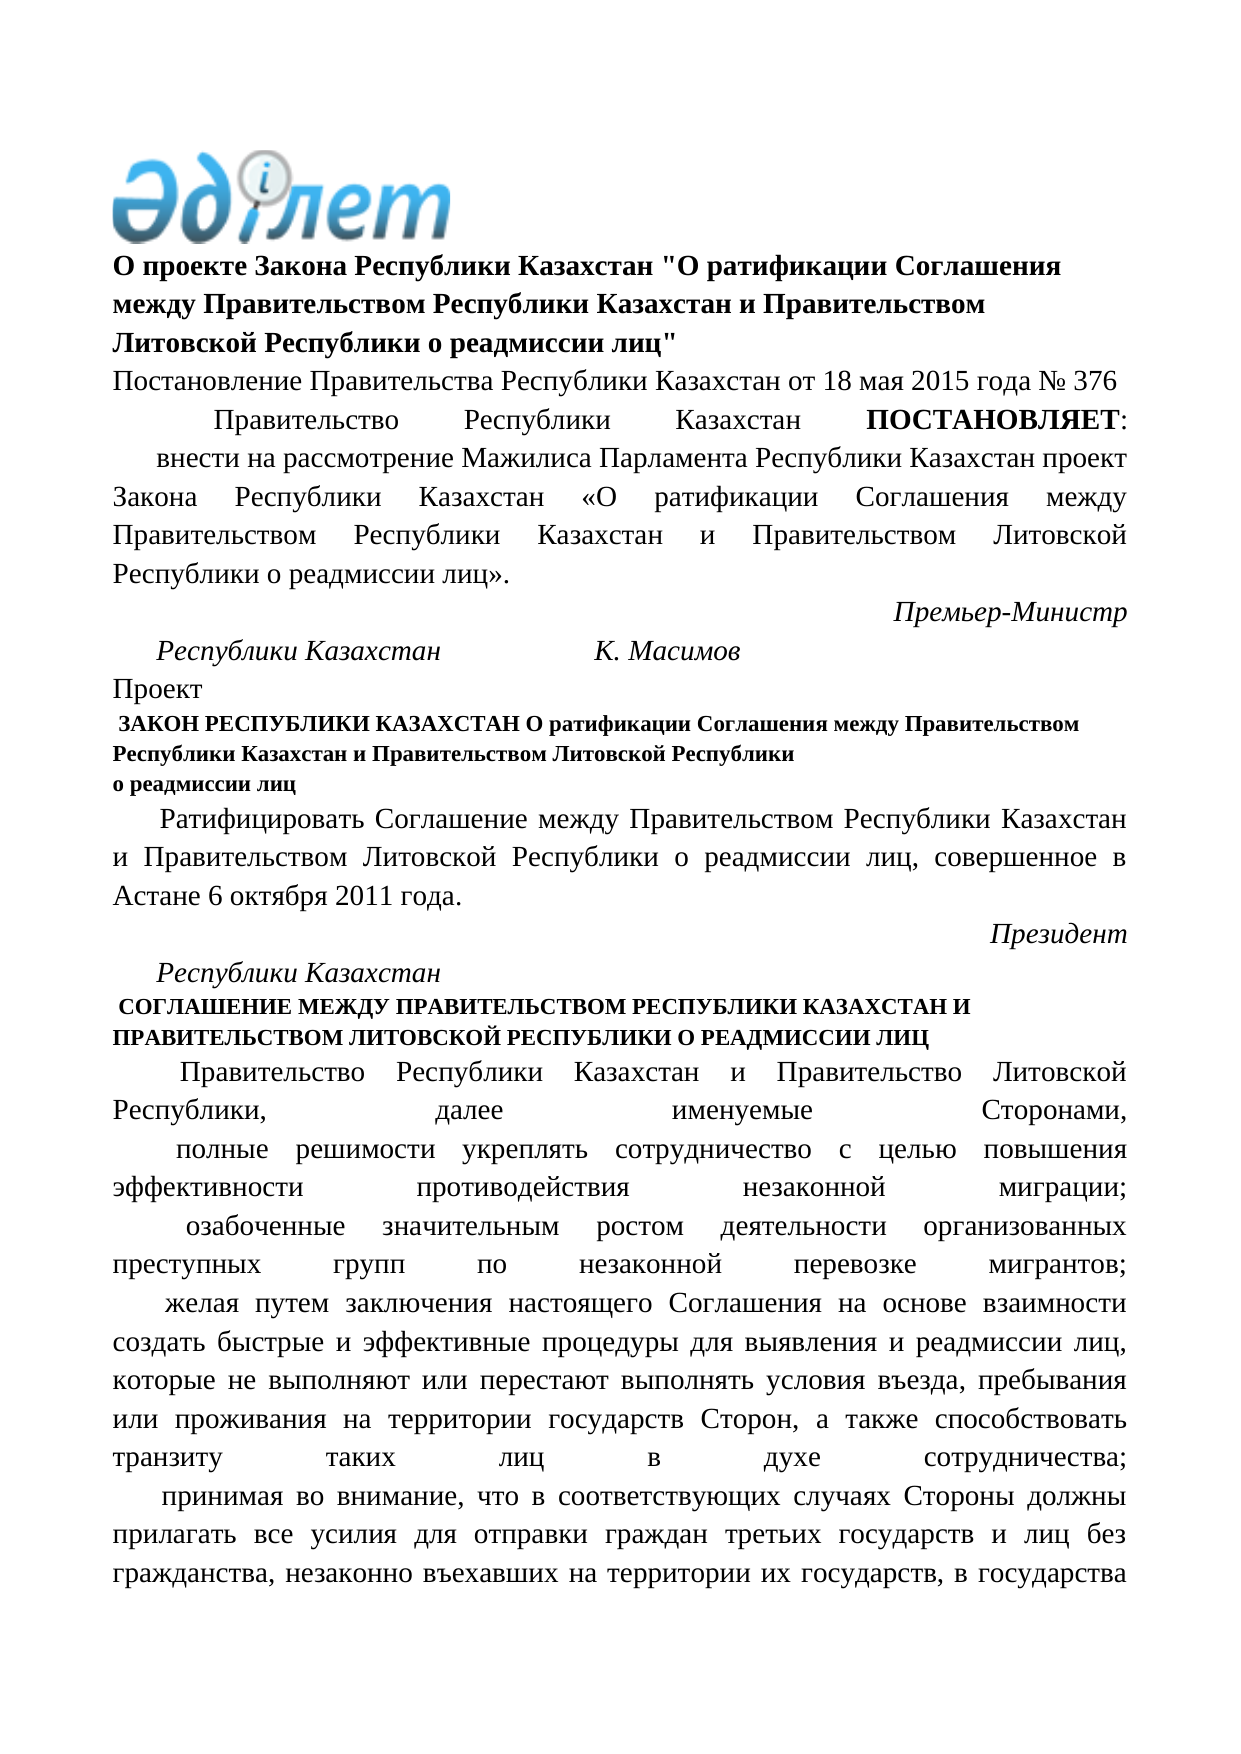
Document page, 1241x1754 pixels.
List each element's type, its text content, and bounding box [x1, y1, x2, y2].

text Президент Республики Казахстан [112, 916, 1128, 988]
text Правительство Республики Казахстан ПОСТАНОВЛЯЕТ: внести на рассмотрение Мажилиса Парламента Республики Казахстан проект Закона Республики Казахстан «О ратификации Соглашения между Правительством Республики Казахстан и Правительством Литовской Республики о реадмиссии лиц». [112, 402, 1128, 589]
text Проект [112, 672, 1128, 705]
text ЗАКОН РЕСПУБЛИКИ КАЗАХСТАН О ратификации Соглашения между Правительством Республики Казахстан и Правительством Литовской Республики о реадмиссии лиц [112, 710, 1128, 797]
text СОГЛАШЕНИЕ МЕЖДУ ПРАВИТЕЛЬСТВОМ РЕСПУБЛИКИ КАЗАХСТАН И ПРАВИТЕЛЬСТВОМ ЛИТОВСКОЙ РЕСПУБЛИКИ О РЕАДМИССИИ ЛИЦ [112, 993, 1128, 1050]
text О проекте Закона Республики Казахстан "О ратификации Соглашения между Правительством Республики Казахстан и Правительством Литовской Республики о реадмиссии лиц" [112, 248, 1128, 358]
picture [112, 150, 451, 244]
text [112, 1054, 1128, 1588]
text Премьер-Министр Республики Казахстан К. Масимов [112, 594, 1128, 667]
text Ратифицировать Соглашение между Правительством Республики Казахстан и Правительством Литовской Республики о реадмиссии лиц, совершенное в Астане 6 октября 2011 года. [112, 801, 1128, 911]
text Постановление Правительства Республики Казахстан от 18 мая 2015 года № 376 [112, 363, 1128, 397]
